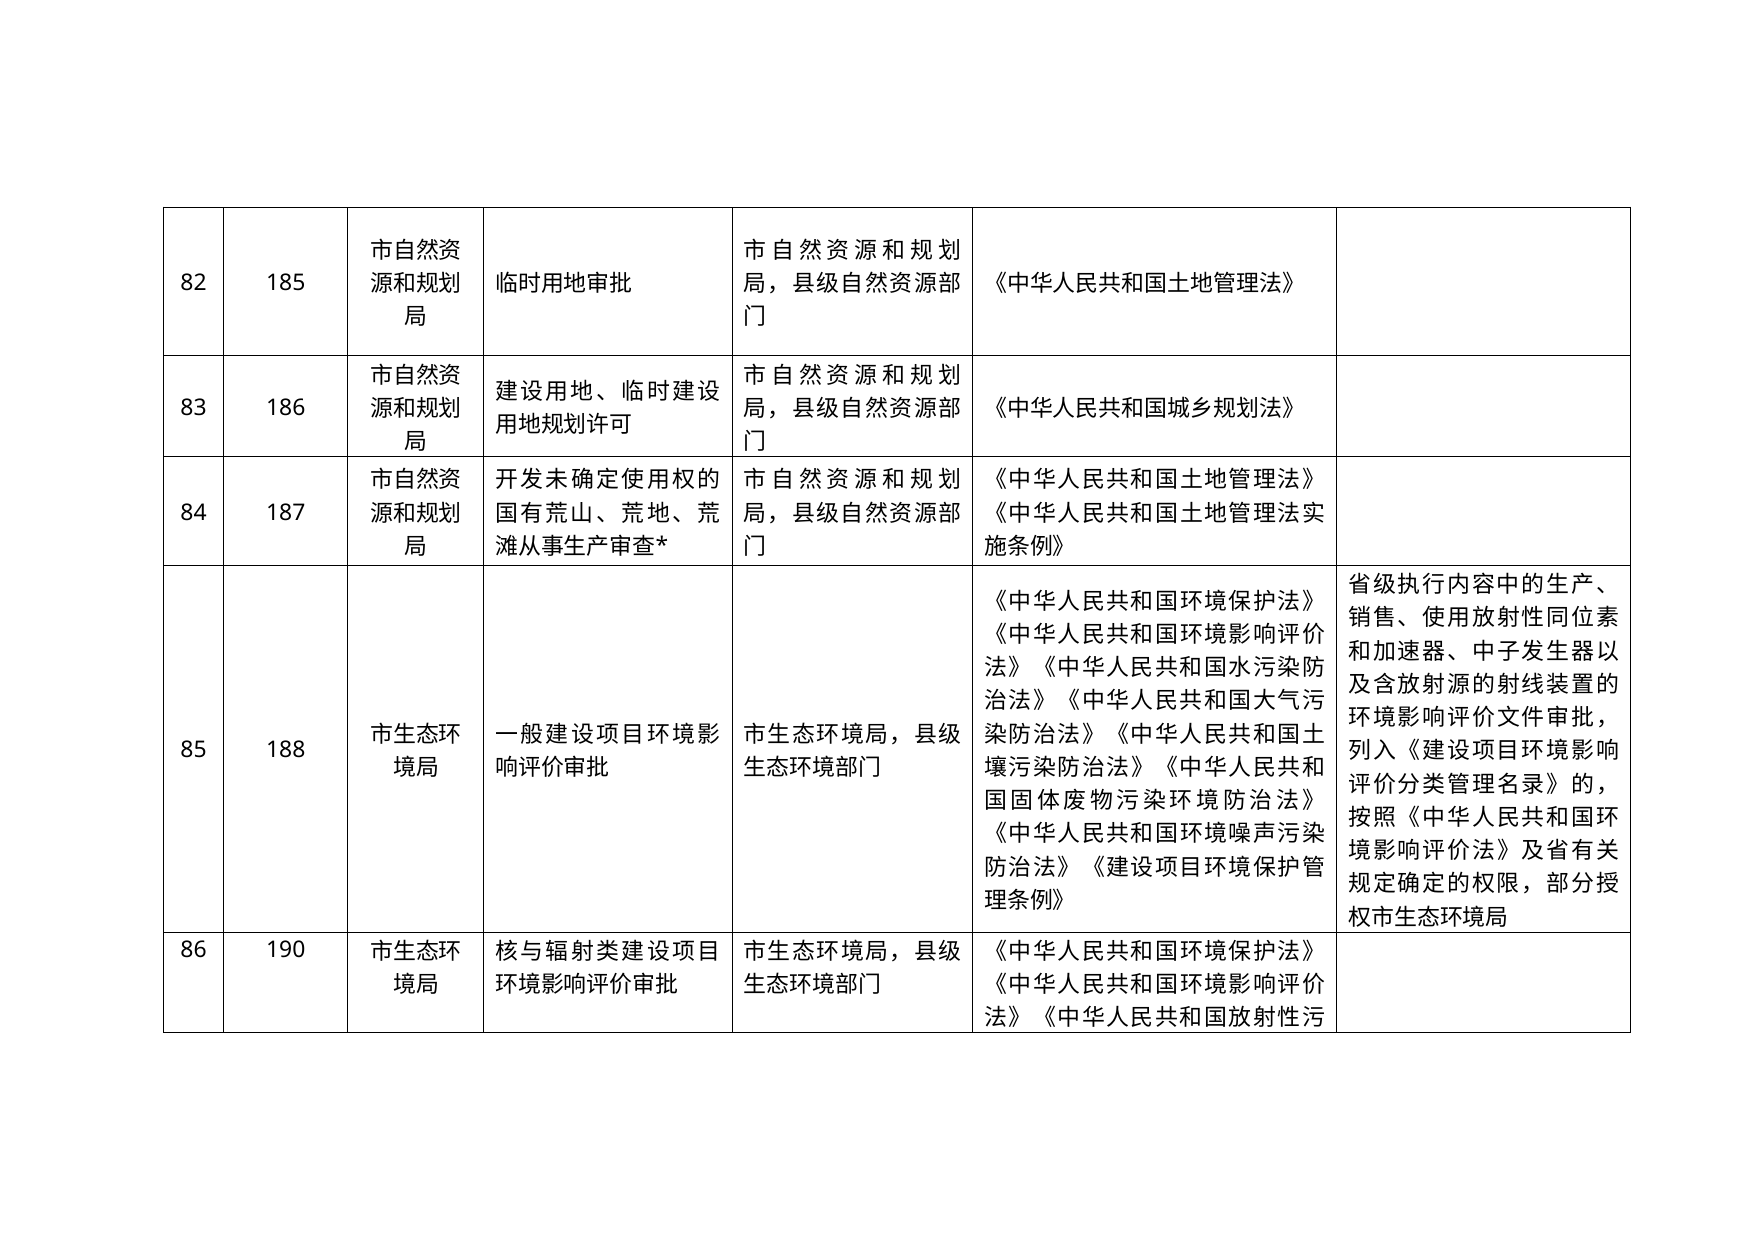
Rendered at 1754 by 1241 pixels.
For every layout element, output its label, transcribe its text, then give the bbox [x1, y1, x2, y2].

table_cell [973, 933, 1336, 1032]
table_cell 86 [164, 933, 223, 1032]
table_cell 市自然资源和规划局 [348, 457, 483, 565]
table_cell 《中华人民共和国环境保护法》《中华人民共和国环境影响评价法》《中华人民共和国水污染防治法》《中华人民共和国大气污染防治法》《中华人民共和国土壤污染防治法》《中华人民共和国固体废物污染环境防治法》《中华人民共和国环境噪声污染防治法》《建设项目环境保护管理条例》 [973, 566, 1336, 932]
table_cell 市自然资源和规划局 [348, 356, 483, 456]
table_cell 187 [224, 457, 347, 565]
table_cell [1337, 933, 1630, 1032]
table_cell 临时用地审批 [484, 208, 732, 355]
table_cell 《中华人民共和国土地管理法》 [973, 208, 1336, 355]
table_cell 开发未确定使用权的国有荒山、荒地、荒滩从事生产审查* [484, 457, 732, 565]
table_cell 市生态环境局 [348, 933, 483, 1032]
table_cell 188 [224, 566, 347, 932]
table_cell [1337, 457, 1630, 565]
table_cell 市自然资源和规划局 [348, 208, 483, 355]
table_cell [1337, 208, 1630, 355]
table_cell 市自然资源和规划局，县级自然资源部门 [733, 356, 972, 456]
table_cell 《中华人民共和国城乡规划法》 [973, 356, 1336, 456]
table_cell 85 [164, 566, 223, 932]
table_cell 190 [224, 933, 347, 1032]
table_cell 185 [224, 208, 347, 355]
table_cell 市生态环境局，县级生态环境部门 [733, 566, 972, 932]
table_cell 《中华人民共和国土地管理法》《中华人民共和国土地管理法实施条例》 [973, 457, 1336, 565]
table_cell 84 [164, 457, 223, 565]
table_cell [1337, 356, 1630, 456]
table_cell 82 [164, 208, 223, 355]
table_cell 一般建设项目环境影响评价审批 [484, 566, 732, 932]
table_cell 市自然资源和规划局，县级自然资源部门 [733, 457, 972, 565]
table_cell 市生态环境局，县级生态环境部门 [733, 933, 972, 1032]
table_cell 省级执行内容中的生产、销售、使用放射性同位素和加速器、中子发生器以及含放射源的射线装置的环境影响评价文件审批，列入《建设项目环境影响评价分类管理名录》的，按照《中华人民共和国环境影响评价法》及省有关规定确定的权限，部分授权市生态环境局 [1337, 566, 1630, 932]
table_cell 市生态环境局 [348, 566, 483, 932]
table_cell 186 [224, 356, 347, 456]
table_cell 建设用地、临时建设用地规划许可 [484, 356, 732, 456]
table_cell 83 [164, 356, 223, 456]
table_cell 市自然资源和规划局，县级自然资源部门 [733, 208, 972, 355]
table_cell 核与辐射类建设项目环境影响评价审批 [484, 933, 732, 1032]
